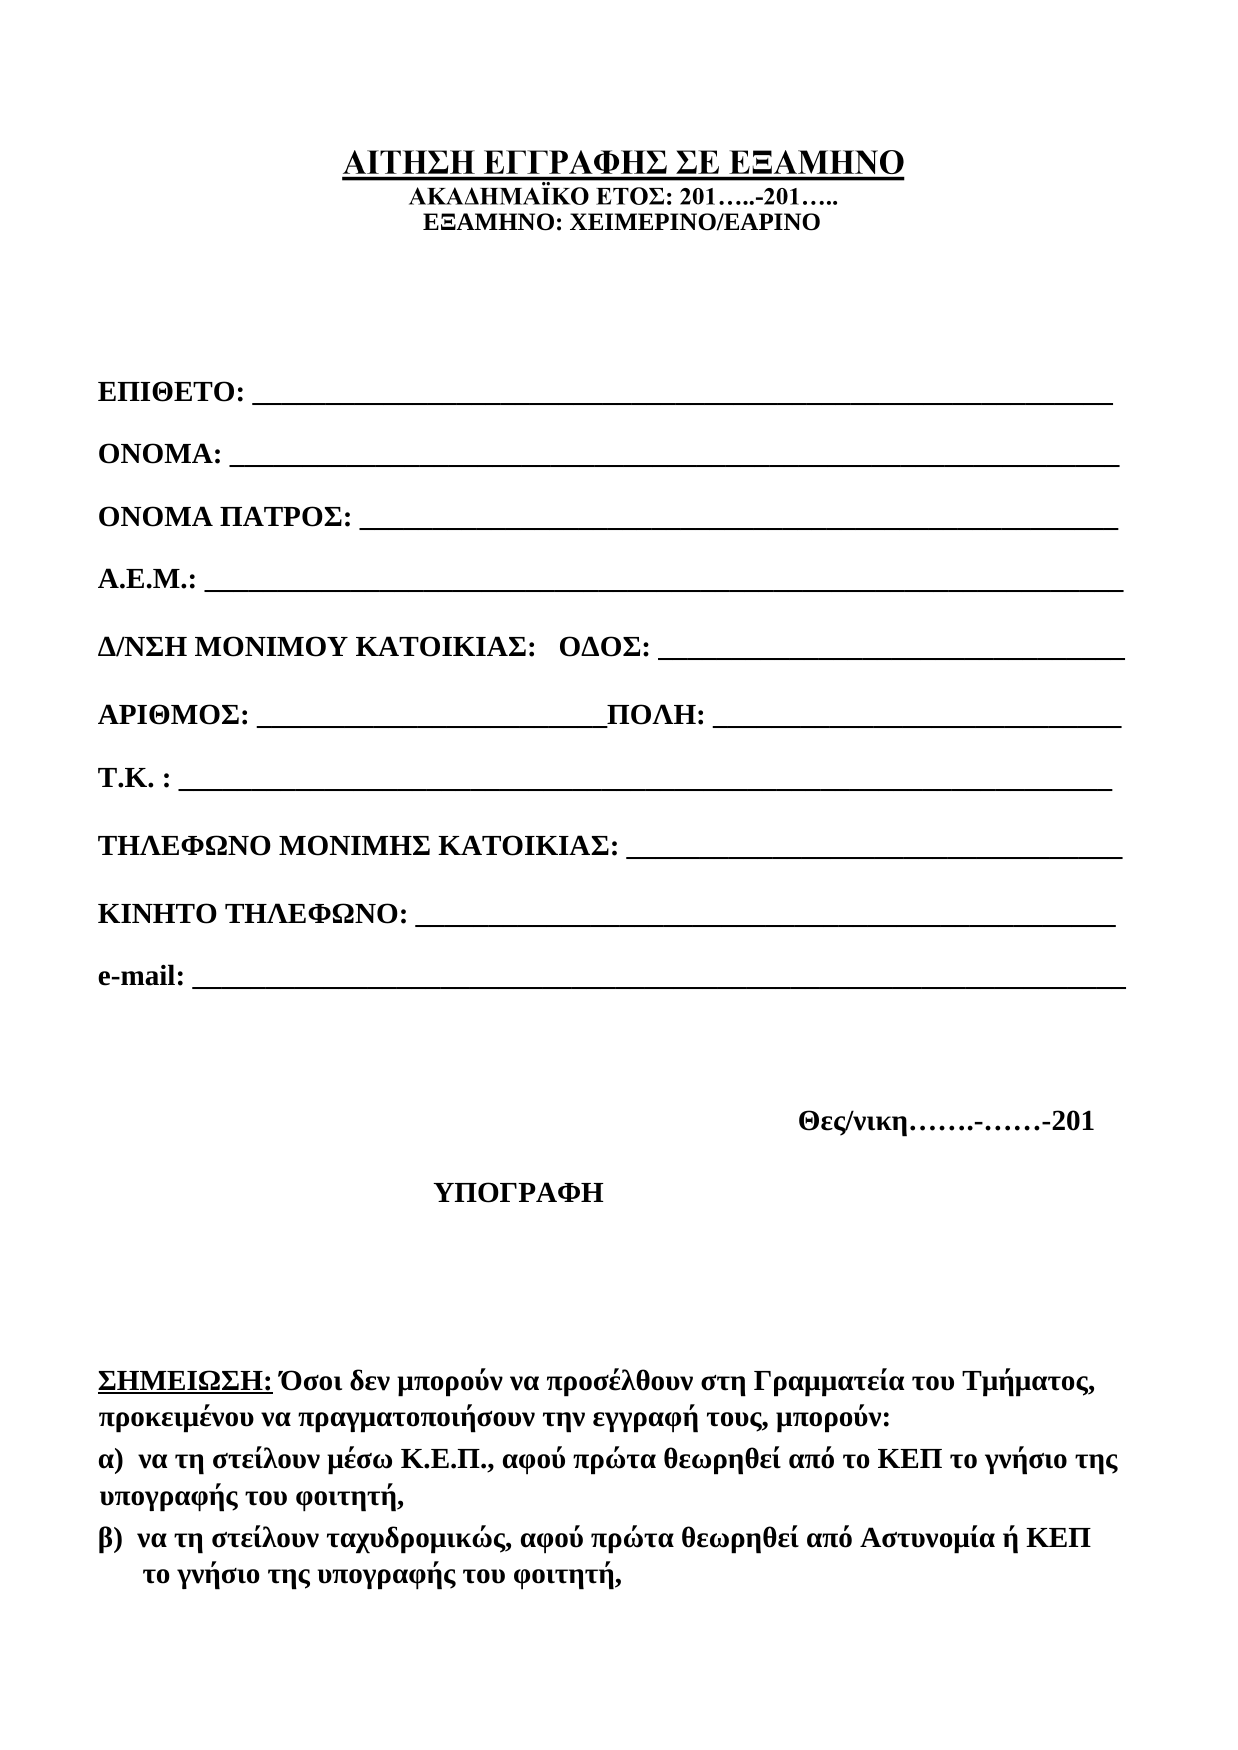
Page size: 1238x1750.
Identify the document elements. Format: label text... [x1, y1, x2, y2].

text ONOMA ΠATPOΣ: ____________________________________________________ [98, 499, 1138, 532]
text ΥΠΟΓΡΑΦΗ [98, 1175, 1138, 1209]
text Α.Ε.Μ.: _______________________________________________________________ [98, 561, 1138, 594]
picture [341, 150, 905, 205]
text ΣΗΜΕΙΩΣΗ: Όσοι δεν μπορούν να προσέλθουν στη Γραμματεία του Τμήματος, προκειμένου να πραγματοποιήσουν την εγγραφή τους, μπορούν: [98, 1363, 1138, 1433]
text APIΘMOΣ: ________________________ΠOΛH: ____________________________ [98, 697, 1138, 731]
text e-mail: ________________________________________________________________ [98, 958, 1138, 992]
text EΠIΘETO: ___________________________________________________________ [98, 374, 1138, 408]
text ONOMA: _____________________________________________________________ [98, 436, 1138, 470]
text Θες/νικη…….-……-201 [98, 1103, 1138, 1137]
text Δ/NΣH MONIMOY KATOIKIAΣ: OΔOΣ: ________________________________ [98, 629, 1138, 663]
text β) να τη στείλουν ταχυδρομικώς, αφού πρώτα θεωρηθεί από Αστυνομία ή ΚΕΠ το γνήσιο της υπογραφής του φοιτητή, [98, 1520, 1138, 1589]
text THΛEΦΩNO MONIMHΣ KATOIKIAΣ: __________________________________ [98, 828, 1138, 862]
text α) να τη στείλουν μέσω Κ.Ε.Π., αφού πρώτα θεωρηθεί από το ΚΕΠ το γνήσιο της υπογραφής του φοιτητή, [98, 1442, 1138, 1511]
text T.K. : ________________________________________________________________ [98, 760, 1138, 793]
text ΕΞΑΜΗΝΟ: ΧΕΙΜΕΡΙΝΟ/ΕΑΡΙΝΟ [99, 207, 1138, 236]
text ΚΙΝΗΤΟ THΛEΦΩNO: ________________________________________________ [98, 896, 1138, 930]
